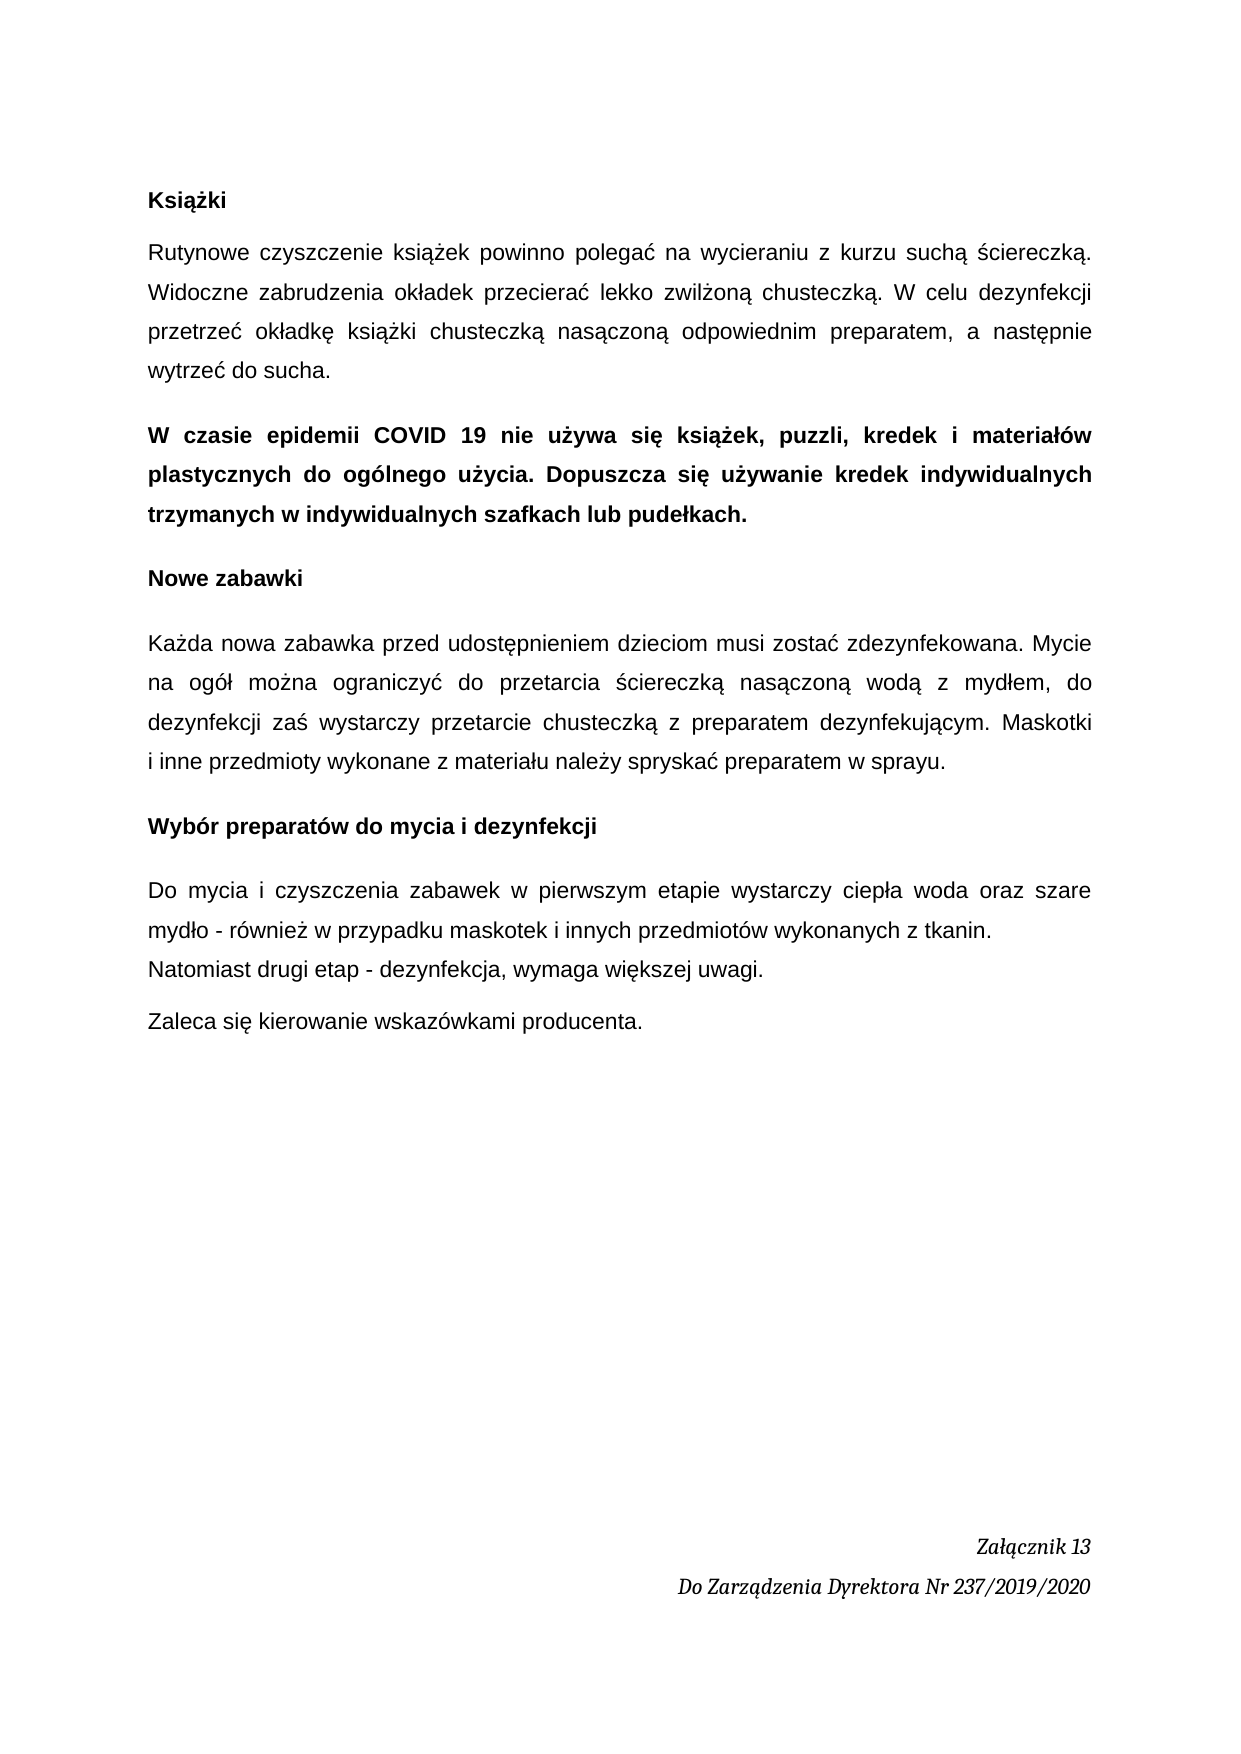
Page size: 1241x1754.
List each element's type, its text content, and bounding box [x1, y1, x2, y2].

text Wybór preparatów do mycia i dezynfekcji [148, 813, 1093, 839]
text Zaleca się kierowanie wskazówkami producenta. [148, 1008, 1093, 1034]
text Książki [148, 187, 1093, 213]
text Natomiast drugi etap - dezynfekcja, wymaga większej uwagi. [148, 956, 1093, 983]
text Każda nowa zabawka przed udostępnieniem dzieciom musi zostać zdezynfekowana. Mycie na ogół można ograniczyć do przetarcia ściereczką nasączoną wodą z mydłem, do dezynfekcji zaś wystarczy przetarcie chusteczką z preparatem dezynfekującym. Maskotki i inne przedmioty wykonane z materiału należy spryskać preparatem w sprayu. [148, 630, 1093, 775]
text Do mycia i czyszczenia zabawek w pierwszym etapie wystarczy ciepła woda oraz szare mydło - również w przypadku maskotek i innych przedmiotów wykonanych z tkanin. [148, 877, 1093, 943]
text Załącznik 13 [148, 1534, 1093, 1560]
text Do Zarządzenia Dyrektora Nr 237/2019/2020 [223, 1573, 1093, 1600]
text Rutynowe czyszczenie książek powinno polegać na wycieraniu z kurzu suchą ściereczką. Widoczne zabrudzenia okładek przecierać lekko zwilżoną chusteczką. W celu dezynfekcji przetrzeć okładkę książki chusteczką nasączoną odpowiednim preparatem, a następnie wytrzeć do sucha. [148, 239, 1093, 384]
text W czasie epidemii COVID 19 nie używa się książek, puzzli, kredek i materiałów plastycznych do ogólnego użycia. Dopuszcza się używanie kredek indywidualnych trzymanych w indywidualnych szafkach lub pudełkach. [148, 422, 1093, 527]
text Nowe zabawki [148, 565, 1093, 592]
